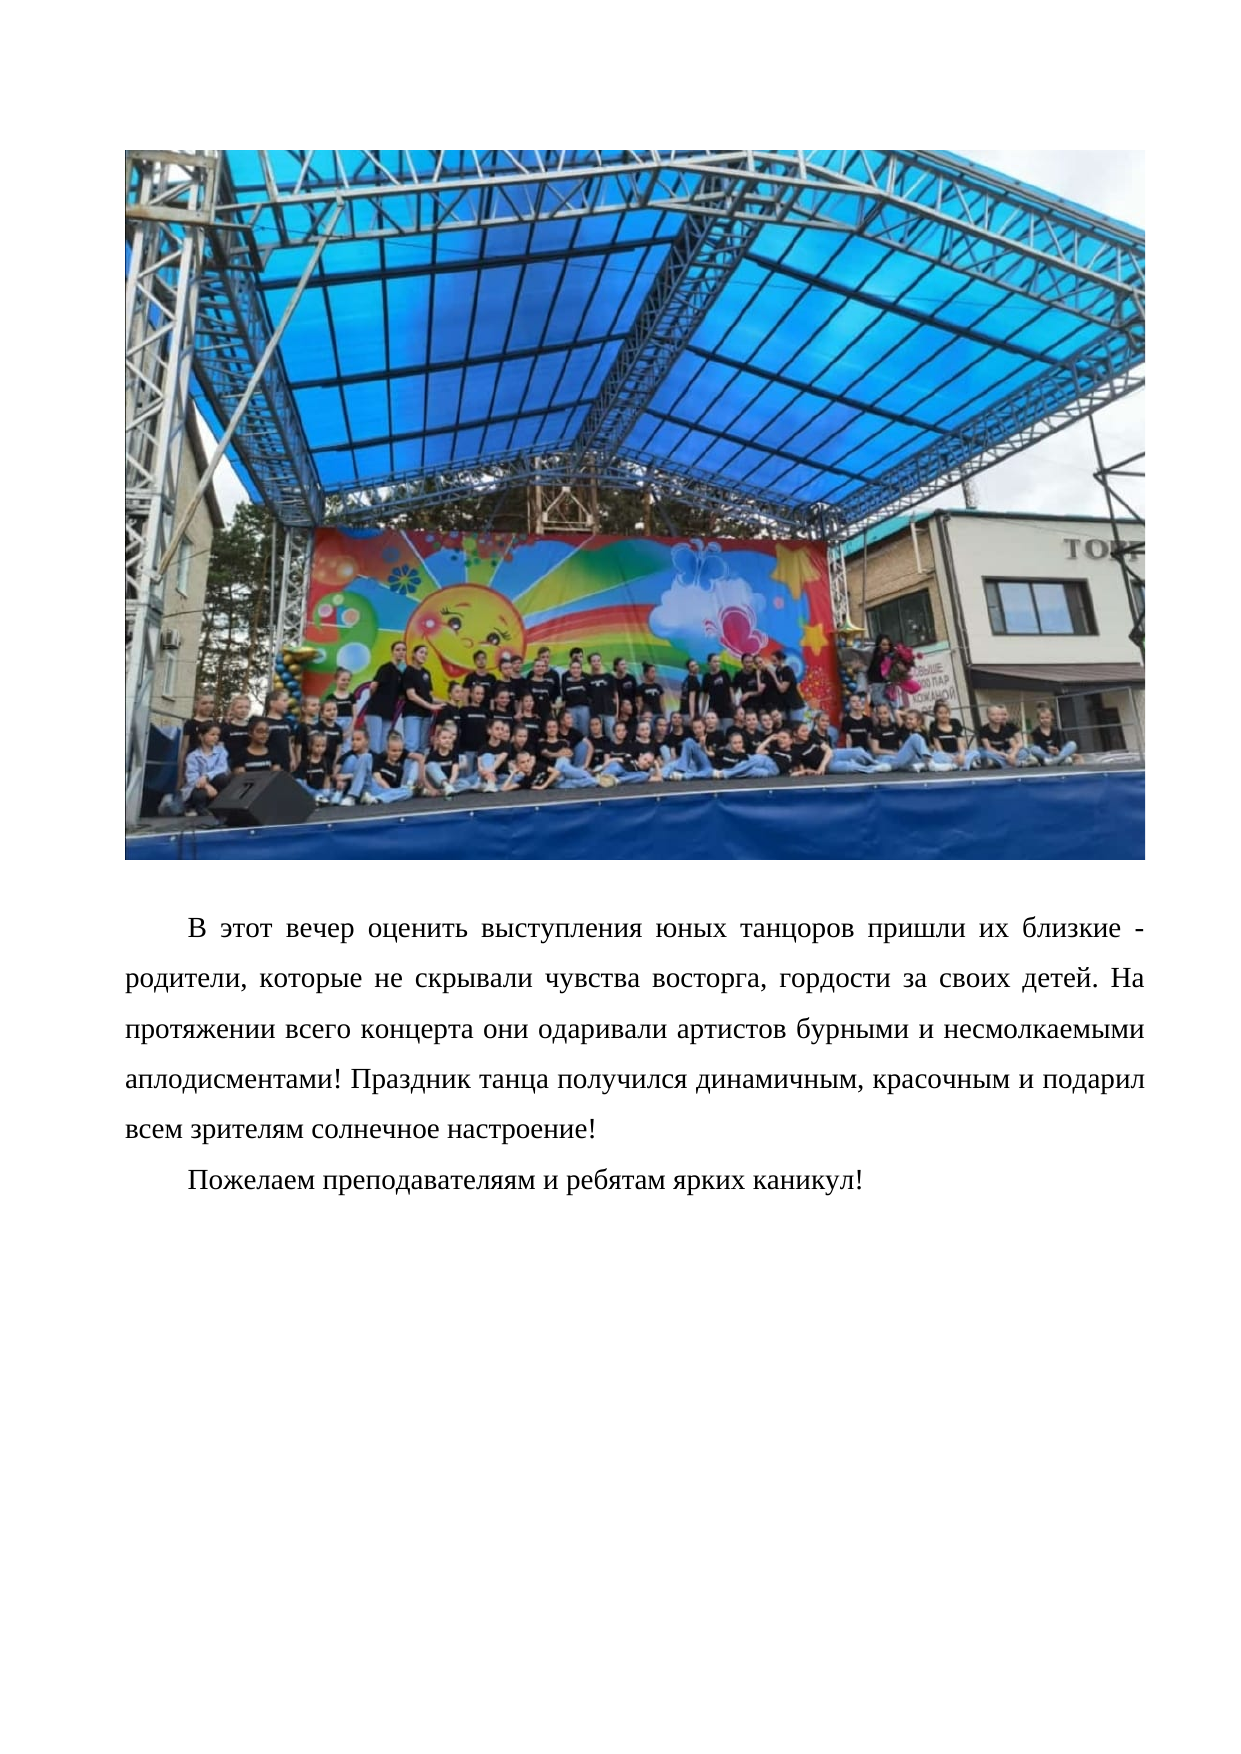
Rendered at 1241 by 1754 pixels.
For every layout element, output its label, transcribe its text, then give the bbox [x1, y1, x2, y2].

picture [125, 150, 1146, 860]
text В этот вечер оценить выступления юных танцоров пришли их близкие - родители, которые не скрывали чувства восторга, гордости за своих детей. На протяжении всего концерта они одаривали артистов бурными и несмолкаемыми аплодисментами! Праздник танца получился динамичным, красочным и подарил всем зрителям солнечное настроение! [125, 910, 1146, 1145]
text Пожелаем преподавателяям и ребятам ярких каникул! [125, 1162, 1146, 1195]
